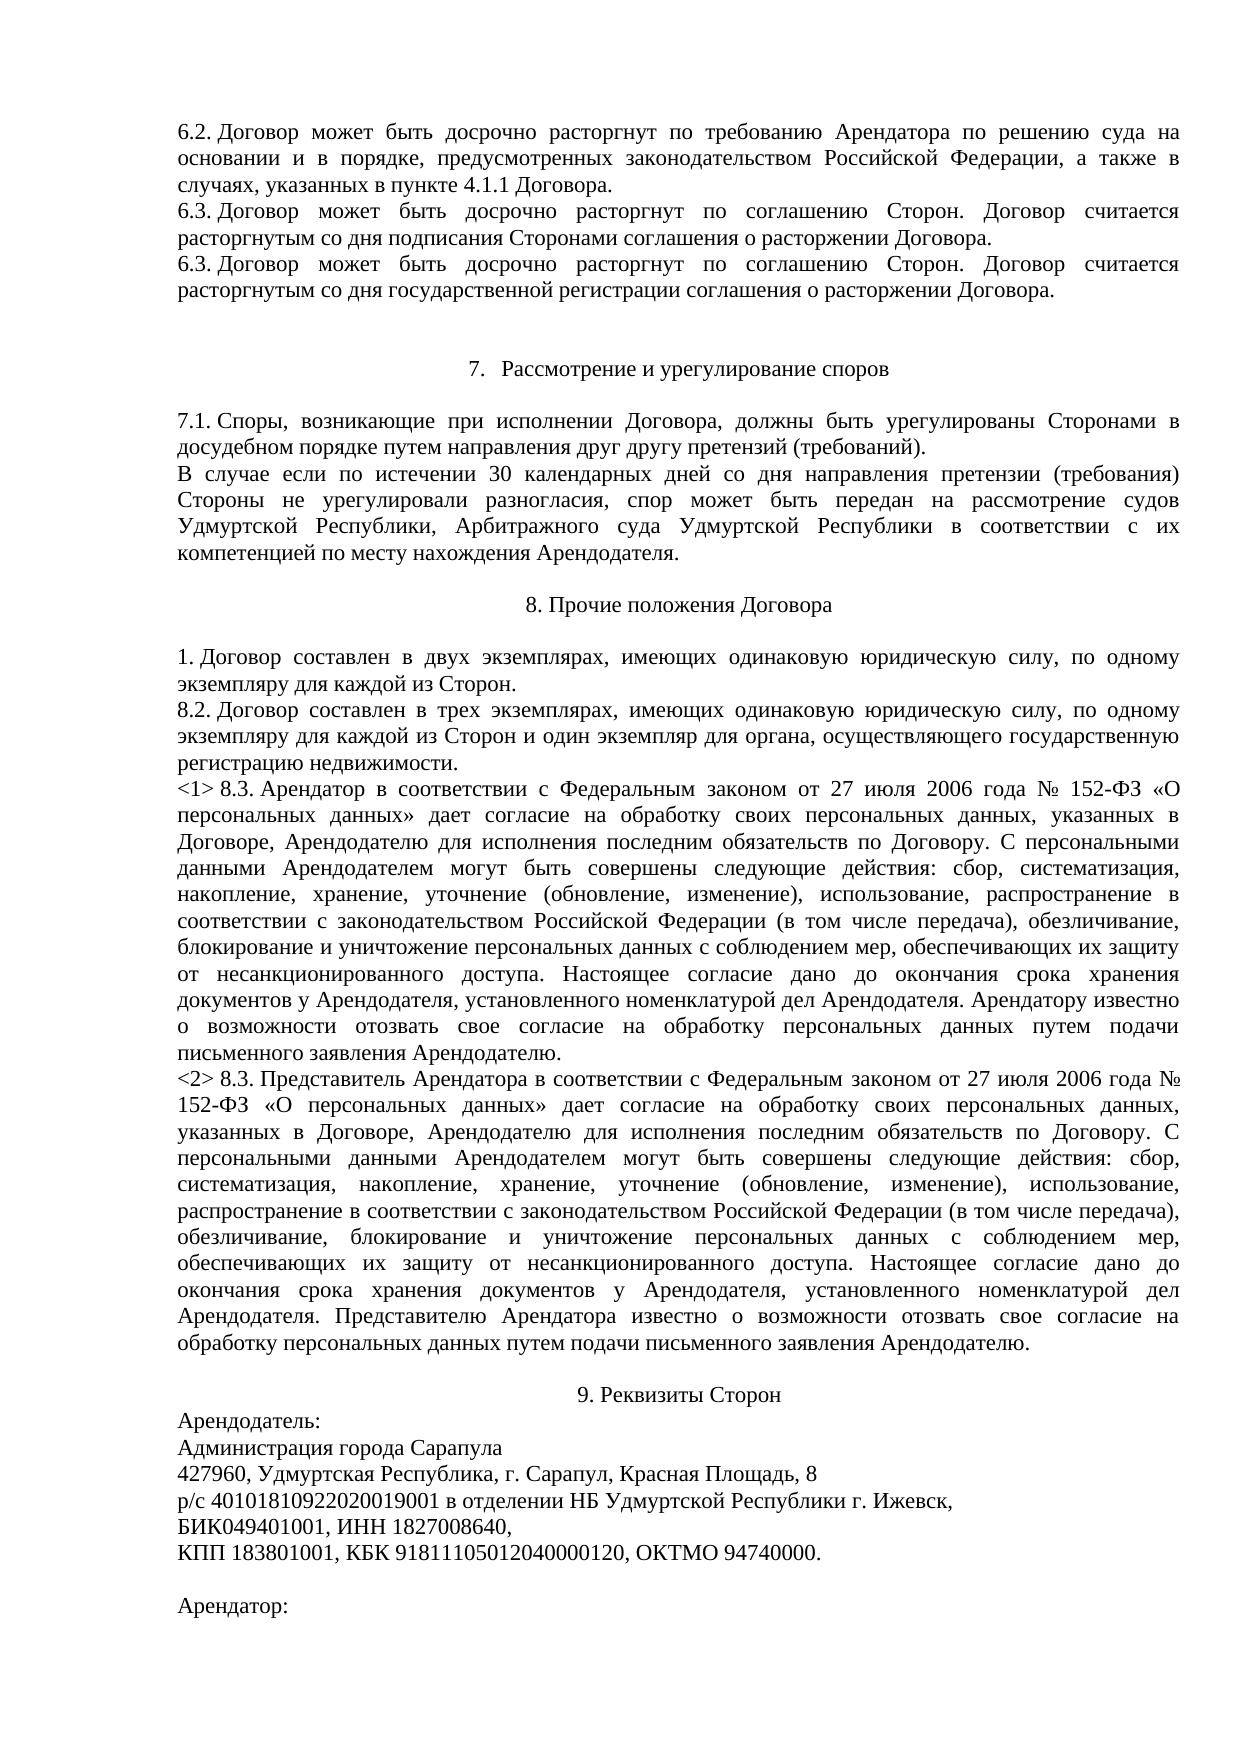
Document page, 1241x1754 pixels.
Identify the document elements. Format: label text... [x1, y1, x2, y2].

text 8.2. Договор составлен в трех экземплярах, имеющих одинаковую юридическую силу, по одному экземпляру для каждой из Сторон и один экземпляр для органа, осуществляющего государственную регистрацию недвижимости. [177, 696, 1181, 775]
text 7.1. Споры, возникающие при исполнении Договора, должны быть урегулированы Сторонами в досудебном порядке путем направления друг другу претензий (требований). [177, 407, 1181, 460]
text Администрация города Сарапула [136, 1434, 1181, 1460]
text Арендодатель: [136, 1408, 1181, 1434]
text 427960, Удмуртская Республика, г. Сарапул, Красная Площадь, 8 [136, 1460, 1181, 1487]
text БИК049401001, ИНН 1827008640, [136, 1513, 1181, 1539]
text р/с 40101810922020019001 в отделении НБ Удмуртской Республики г. Ижевск, [136, 1487, 1181, 1513]
text 1. Договор составлен в двух экземплярах, имеющих одинаковую юридическую силу, по одному экземпляру для каждой из Сторон. [177, 643, 1181, 696]
list Рассмотрение и урегулирование споров [177, 355, 1181, 382]
text 9. Реквизиты Сторон [136, 1381, 1181, 1408]
text В случае если по истечении 30 календарных дней со дня направления претензии (требования) Стороны не урегулировали разногласия, спор может быть передан на рассмотрение судов Удмуртской Республики, Арбитражного суда Удмуртской Республики в соответствии с их компетенцией по месту нахождения Арендодателя. [177, 460, 1181, 565]
text <1> 8.3. Арендатор в соответствии с Федеральным законом от 27 июля 2006 года № 152-ФЗ «О персональных данных» дает согласие на обработку своих персональных данных, указанных в Договоре, Арендодателю для исполнения последним обязательств по Договору. С персональными данными Арендодателем могут быть совершены следующие действия: сбор, систематизация, накопление, хранение, уточнение (обновление, изменение), использование, распространение в соответствии с законодательством Российской Федерации (в том числе передача), обезличивание, блокирование и уничтожение персональных данных с соблюдением мер, обеспечивающих их защиту от несанкционированного доступа. Настоящее согласие дано до окончания срока хранения документов у Арендодателя, установленного номенклатурой дел Арендодателя. Арендатору известно о возможности отозвать свое согласие на обработку персональных данных путем подачи письменного заявления Арендодателю. [177, 775, 1181, 1065]
text 8. Прочие положения Договора [177, 592, 1181, 618]
text КПП 183801001, КБК 91811105012040000120, ОКТМО 94740000. [136, 1539, 1181, 1566]
text Арендатор: [136, 1592, 1181, 1618]
text 6.3. Договор может быть досрочно расторгнут по соглашению Сторон. Договор считается расторгнутым со дня подписания Сторонами соглашения о расторжении Договора. [177, 197, 1181, 250]
text <2> 8.3. Представитель Арендатора в соответствии с Федеральным законом от 27 июля 2006 года № 152-ФЗ «О персональных данных» дает согласие на обработку своих персональных данных, указанных в Договоре, Арендодателю для исполнения последним обязательств по Договору. С персональными данными Арендодателем могут быть совершены следующие действия: сбор, систематизация, накопление, хранение, уточнение (обновление, изменение), использование, распространение в соответствии с законодательством Российской Федерации (в том числе передача), обезличивание, блокирование и уничтожение персональных данных с соблюдением мер, обеспечивающих их защиту от несанкционированного доступа. Настоящее согласие дано до окончания срока хранения документов у Арендодателя, установленного номенклатурой дел Арендодателя. Представителю Арендатора известно о возможности отозвать свое согласие на обработку персональных данных путем подачи письменного заявления Арендодателю. [177, 1065, 1181, 1355]
text 6.2. Договор может быть досрочно расторгнут по требованию Арендатора по решению суда на основании и в порядке, предусмотренных законодательством Российской Федерации, а также в случаях, указанных в пункте 4.1.1 Договора. [177, 118, 1181, 197]
text 6.3. Договор может быть досрочно расторгнут по соглашению Сторон. Договор считается расторгнутым со дня государственной регистрации соглашения о расторжении Договора. [177, 250, 1181, 303]
